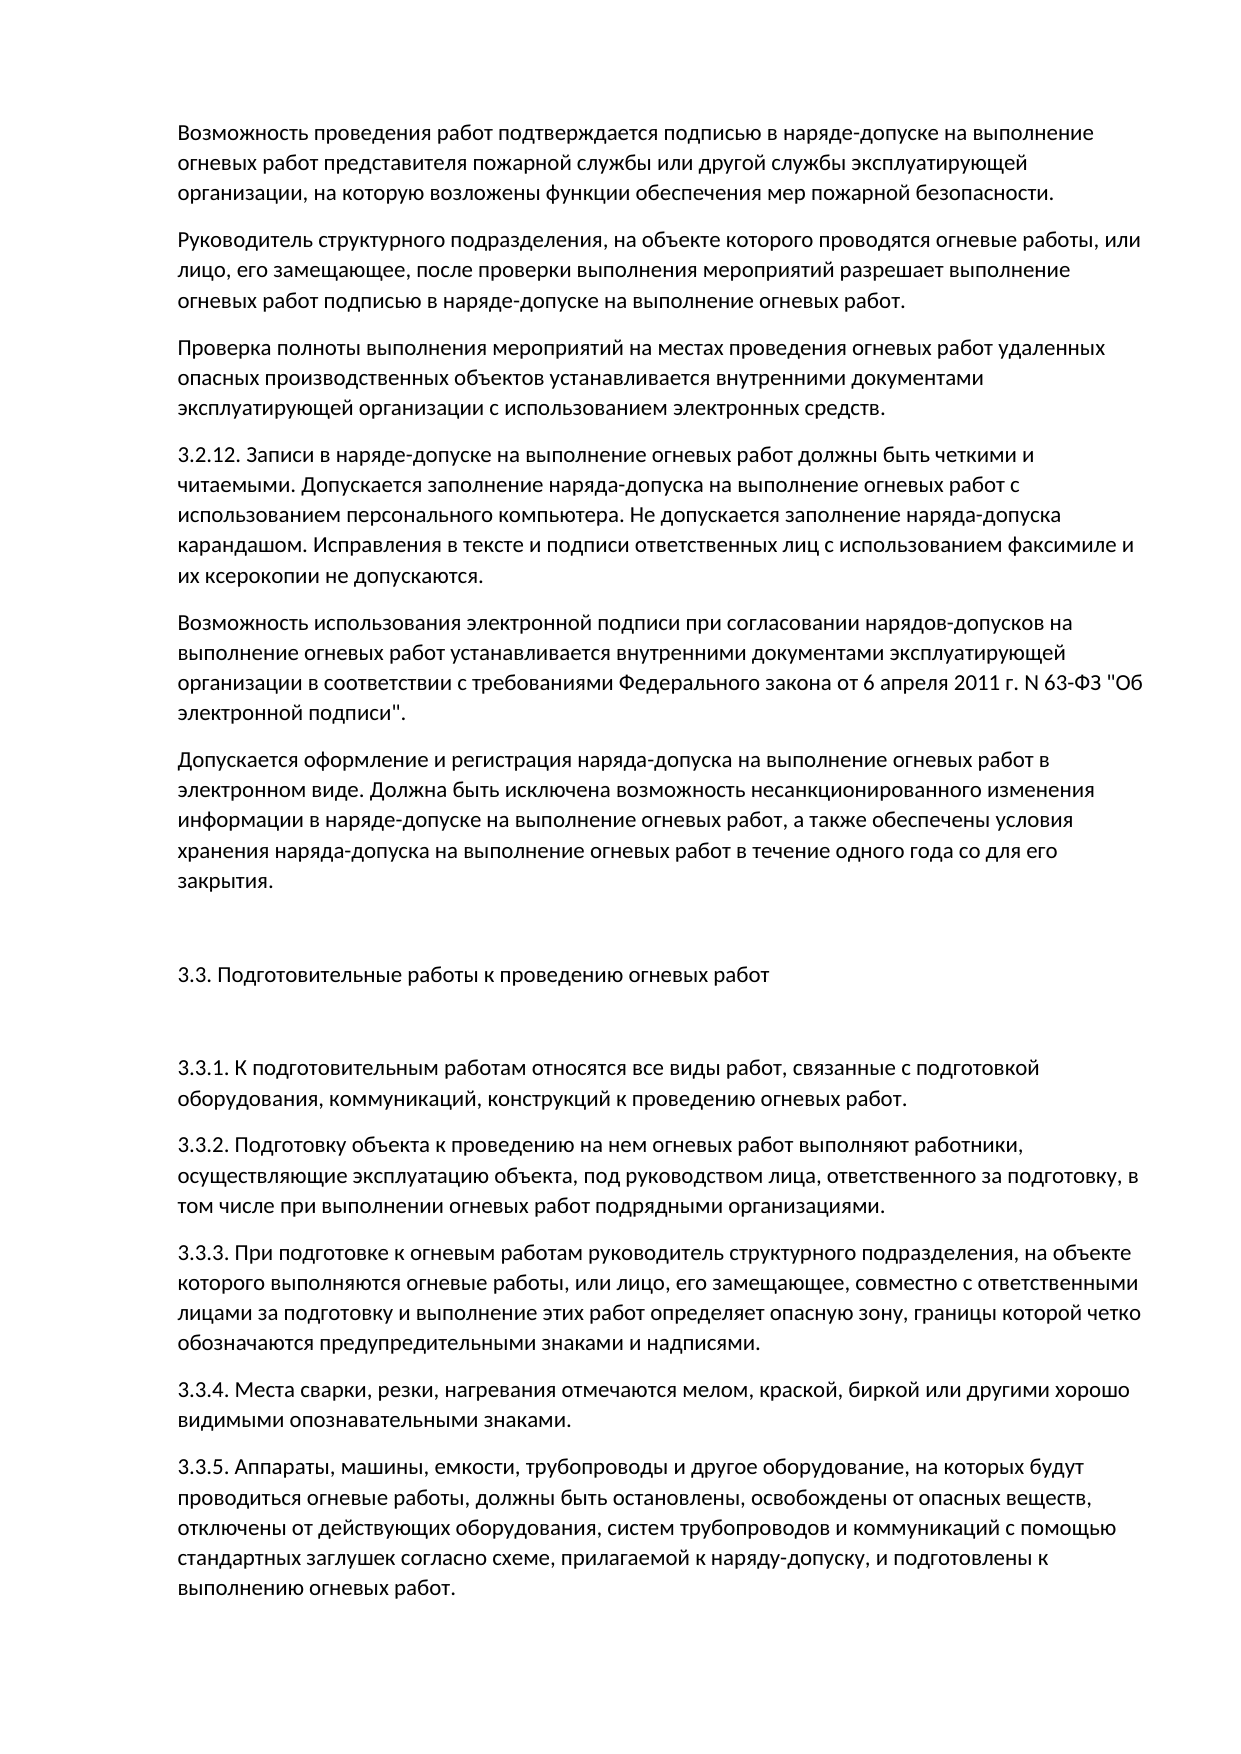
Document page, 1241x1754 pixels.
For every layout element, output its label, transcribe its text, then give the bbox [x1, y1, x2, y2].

text Проверка полноты выполнения мероприятий на местах проведения огневых работ удаленных опасных производственных объектов устанавливается внутренними документами эксплуатирующей организации с использованием электронных средств. [177, 333, 1152, 421]
text 3.3.3. При подготовке к огневым работам руководитель структурного подразделения, на объекте которого выполняются огневые работы, или лицо, его замещающее, совместно с ответственными лицами за подготовку и выполнение этих работ определяет опасную зону, границы которой четко обозначаются предупредительными знаками и надписями. [177, 1238, 1152, 1357]
text 3.3. Подготовительные работы к проведению огневых работ [177, 960, 1152, 988]
text 3.2.12. Записи в наряде-допуске на выполнение огневых работ должны быть четкими и читаемыми. Допускается заполнение наряда-допуска на выполнение огневых работ с использованием персонального компьютера. Не допускается заполнение наряда-допуска карандашом. Исправления в тексте и подписи ответственных лиц с использованием факсимиле и их ксерокопии не допускаются. [177, 440, 1152, 589]
text Допускается оформление и регистрация наряда-допуска на выполнение огневых работ в электронном виде. Должна быть исключена возможность несанкционированного изменения информации в наряде-допуске на выполнение огневых работ, а также обеспечены условия хранения наряда-допуска на выполнение огневых работ в течение одного года со для его закрытия. [177, 745, 1152, 894]
text Руководитель структурного подразделения, на объекте которого проводятся огневые работы, или лицо, его замещающее, после проверки выполнения мероприятий разрешает выполнение огневых работ подписью в наряде-допуске на выполнение огневых работ. [177, 225, 1152, 314]
text Возможность проведения работ подтверждается подписью в наряде-допуске на выполнение огневых работ представителя пожарной службы или другой службы эксплуатирующей организации, на которую возложены функции обеспечения мер пожарной безопасности. [177, 118, 1152, 207]
text 3.3.2. Подготовку объекта к проведению на нем огневых работ выполняют работники, осуществляющие эксплуатацию объекта, под руководством лица, ответственного за подготовку, в том числе при выполнении огневых работ подрядными организациями. [177, 1131, 1152, 1219]
text 3.3.5. Аппараты, машины, емкости, трубопроводы и другое оборудование, на которых будут проводиться огневые работы, должны быть остановлены, освобождены от опасных веществ, отключены от действующих оборудования, систем трубопроводов и коммуникаций с помощью стандартных заглушек согласно схеме, прилагаемой к наряду-допуску, и подготовлены к выполнению огневых работ. [177, 1452, 1152, 1601]
text 3.3.1. К подготовительным работам относятся все виды работ, связанные с подготовкой оборудования, коммуникаций, конструкций к проведению огневых работ. [177, 1053, 1152, 1112]
text Возможность использования электронной подписи при согласовании нарядов-допусков на выполнение огневых работ устанавливается внутренними документами эксплуатирующей организации в соответствии с требованиями Федерального закона от 6 апреля 2011 г. N 63-ФЗ "Об электронной подписи". [177, 608, 1152, 726]
text 3.3.4. Места сварки, резки, нагревания отмечаются мелом, краской, биркой или другими хорошо видимыми опознавательными знаками. [177, 1375, 1152, 1434]
